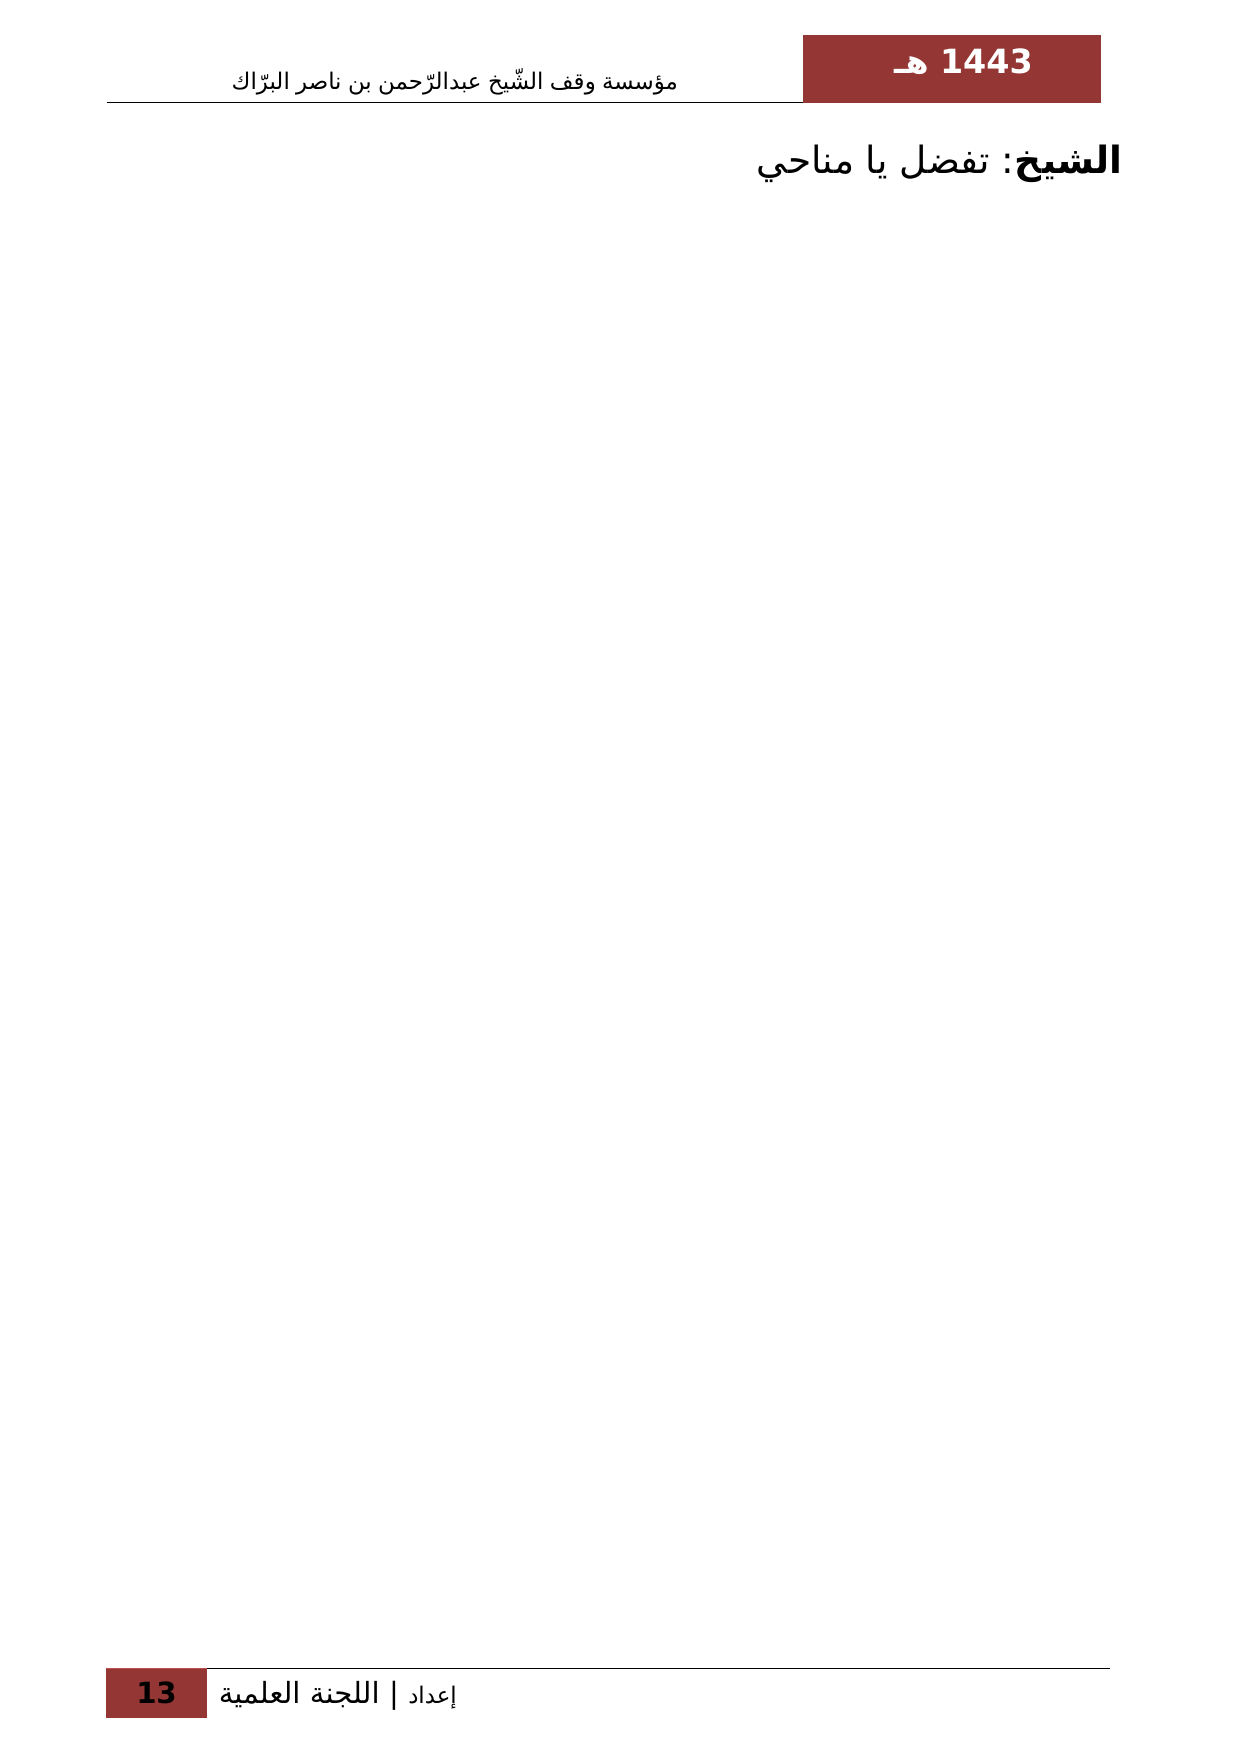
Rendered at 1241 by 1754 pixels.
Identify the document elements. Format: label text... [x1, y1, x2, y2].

text الشيخ: تفضل يا مناحي [118, 138, 1122, 182]
